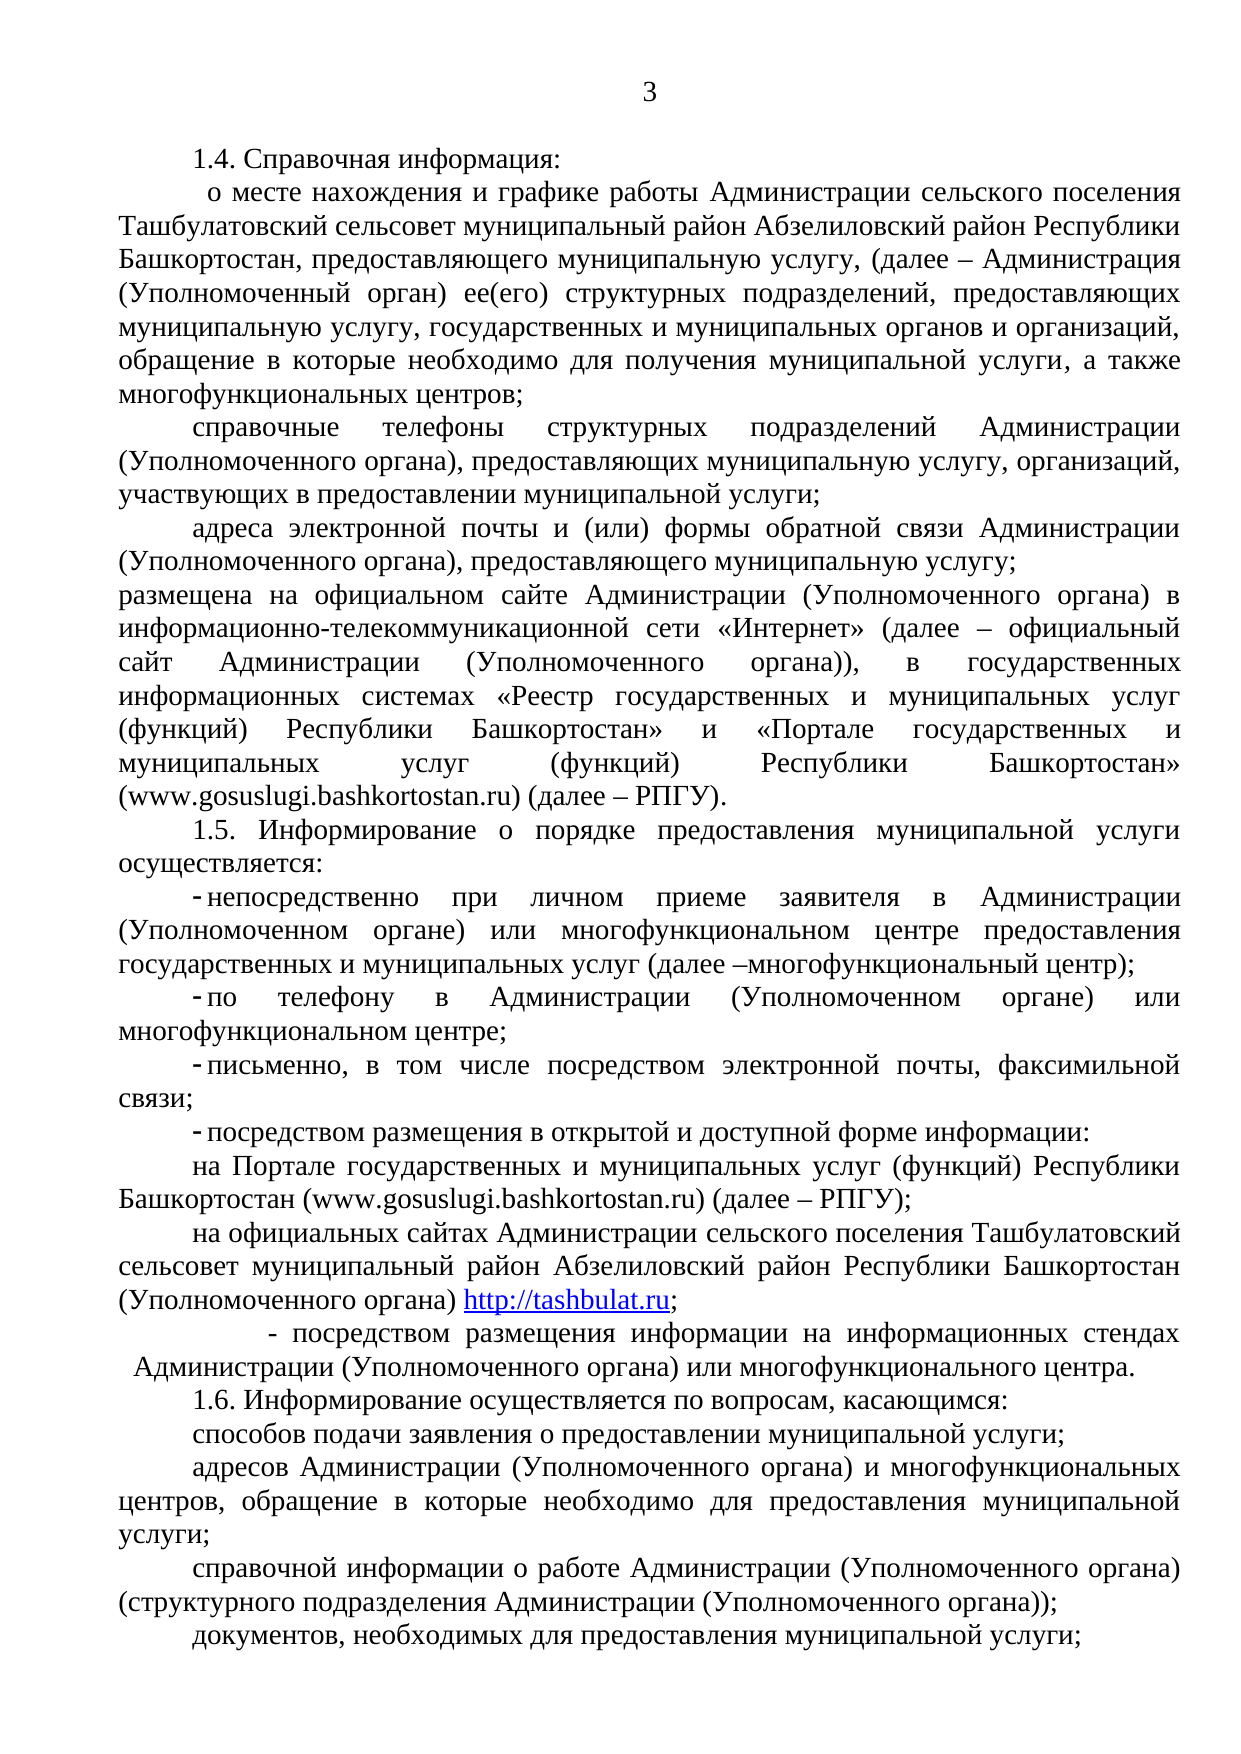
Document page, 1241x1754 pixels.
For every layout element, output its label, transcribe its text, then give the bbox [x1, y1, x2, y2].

text о месте нахождения и графике работы Администрации сельского поселения Ташбулатовский сельсовет муниципальный район Абзелиловский район Республики Башкортостан, предоставляющего муниципальную услугу, (далее – Администрация (Уполномоченный орган) ее(его) структурных подразделений, предоставляющих муниципальную услугу, государственных и муниципальных органов и организаций, обращение в которые необходимо для получения муниципальной услуги, а также многофункциональных центров; [118, 174, 1181, 409]
text 1.6. Информирование осуществляется по вопросам, касающимся: [118, 1382, 1181, 1416]
text справочной информации о работе Администрации (Уполномоченного органа) (структурного подразделения Администрации (Уполномоченного органа)); [118, 1550, 1181, 1617]
text справочные телефоны структурных подразделений Администрации (Уполномоченного органа), предоставляющих муниципальную услугу, организаций, участвующих в предоставлении муниципальной услуги; [118, 409, 1181, 510]
list по телефону в Администрации (Уполномоченном органе) или многофункциональном центре; [118, 979, 1181, 1047]
text способов подачи заявления о предоставлении муниципальной услуги; [118, 1416, 1181, 1449]
list письменно, в том числе посредством электронной почты, факсимильной связи; [118, 1047, 1181, 1114]
text документов, необходимых для предоставления муниципальной услуги; [118, 1617, 1181, 1651]
text адреса электронной почты и (или) формы обратной связи Администрации (Уполномоченного органа), предоставляющего муниципальную услугу; [118, 510, 1181, 577]
text 1.4. Справочная информация: [118, 141, 1181, 174]
text на Портале государственных и муниципальных услуг (функций) Республики Башкортостан (www.gosuslugi.bashkortostan.ru) (далее – РПГУ); [118, 1148, 1181, 1215]
text 1.5. Информирование о порядке предоставления муниципальной услуги осуществляется: [118, 812, 1181, 879]
text на официальных сайтах Администрации сельского поселения Ташбулатовский сельсовет муниципальный район Абзелиловский район Республики Башкортостан (Уполномоченного органа) http://tashbulat.ru; [118, 1215, 1181, 1315]
text - посредством размещения информации на информационных стендах Администрации (Уполномоченного органа) или многофункционального центра. [133, 1315, 1181, 1382]
list посредством размещения в открытой и доступной форме информации: [118, 1114, 1181, 1148]
text размещена на официальном сайте Администрации (Уполномоченного органа) в информационно-телекоммуникационной сети «Интернет» (далее – официальный сайт Администрации (Уполномоченного органа)), в государственных информационных системах «Реестр государственных и муниципальных услуг (функций) Республики Башкортостан» и «Портале государственных и муниципальных услуг (функций) Республики Башкортостан» (www.gosuslugi.bashkortostan.ru) (далее – РПГУ). [118, 577, 1181, 812]
list непосредственно при личном приеме заявителя в Администрации (Уполномоченном органе) или многофункциональном центре предоставления государственных и муниципальных услуг (далее –многофункциональный центр); [118, 879, 1181, 979]
text адресов Администрации (Уполномоченного органа) и многофункциональных центров, обращение в которые необходимо для предоставления муниципальной услуги; [118, 1449, 1181, 1550]
